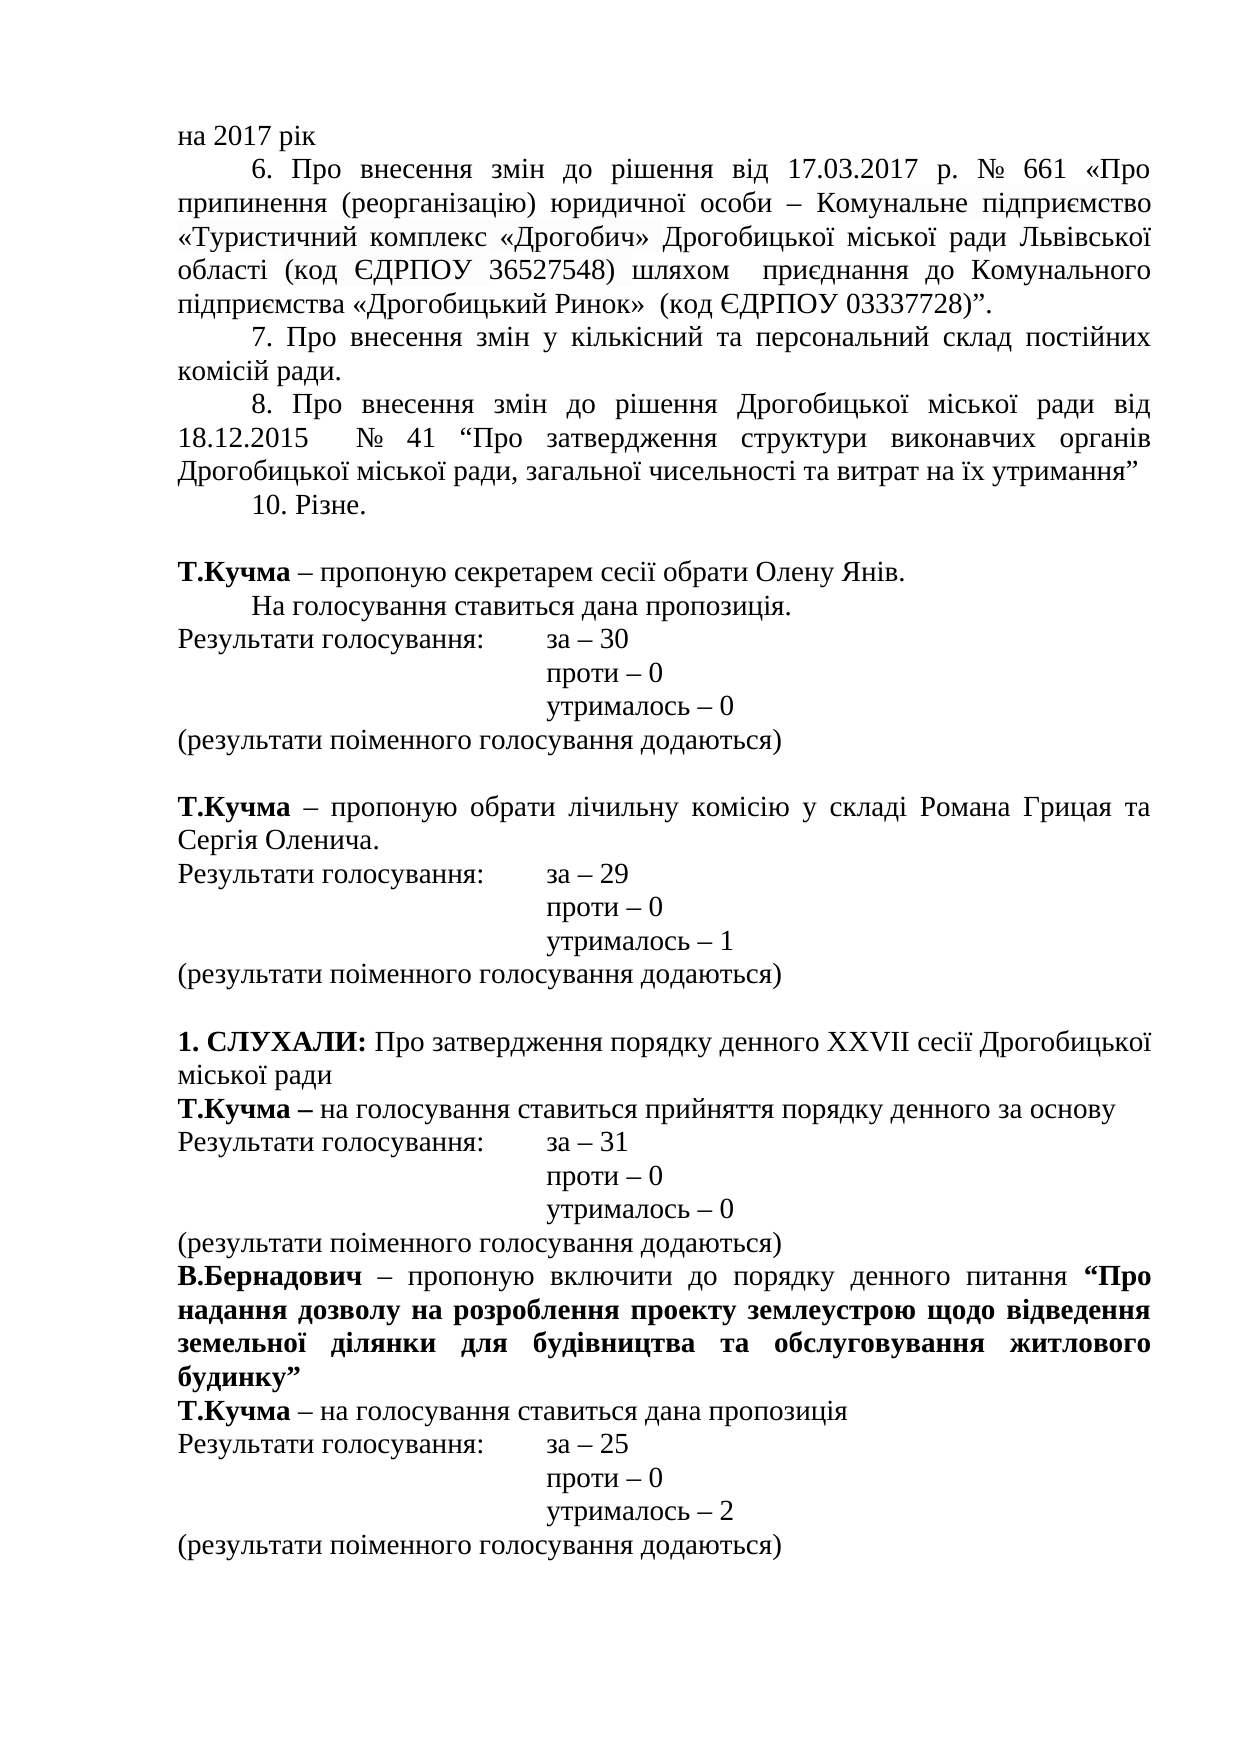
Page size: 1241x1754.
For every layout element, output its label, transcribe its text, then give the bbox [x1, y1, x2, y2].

text (результати поіменного голосування додаються) [177, 1225, 1152, 1258]
text Результати голосування: за – 31 [177, 1124, 1152, 1158]
text 8. Про внесення змін до рішення Дрогобицької міської ради від 18.12.2015 № 41 “Про затвердження структури виконавчих органів Дрогобицької міської ради, загальної чисельності та витрат на їх утримання” [177, 386, 1152, 487]
text на 2017 рік [177, 118, 1160, 152]
text Т.Кучма – на голосування ставиться дана пропозиція [177, 1393, 1152, 1426]
text Т.Кучма – на голосування ставиться прийняття порядку денного за основу [177, 1091, 1152, 1124]
text (результати поіменного голосування додаються) [177, 1527, 1152, 1560]
text утрималось – 1 [177, 923, 1152, 957]
text Т.Кучма – пропоную секретарем сесії обрати Олену Янів. [177, 554, 1152, 588]
text Т.Кучма – пропоную обрати лічильну комісію у складі Романа Грицая та Сергія Оленича. [177, 789, 1152, 856]
text (результати поіменного голосування додаються) [177, 957, 1152, 990]
text проти – 0 [177, 889, 1152, 923]
text утрималось – 0 [177, 1191, 1152, 1225]
text Результати голосування: за – 30 [177, 621, 1152, 655]
text проти – 0 [177, 655, 1152, 688]
text В.Бернадович – пропоную включити до порядку денного питання “Про надання дозволу на розроблення проекту землеустрою щодо відведення земельної ділянки для будівництва та обслуговування житлового будинку” [177, 1258, 1152, 1393]
text Результати голосування: за – 29 [177, 856, 1152, 889]
text утрималось – 0 [177, 688, 1152, 722]
text 6. Про внесення змін до рішення від 17.03.2017 р. № 661 «Про припинення (реорганізацію) юридичної особи – Комунальне підприємство «Туристичний комплекс «Дрогобич» Дрогобицької міської ради Львівської області (код ЄДРПОУ 36527548) шляхом приєднання до Комунального підприємства «Дрогобицький Ринок» (код ЄДРПОУ 03337728)”. [177, 152, 1152, 245]
text 1. СЛУХАЛИ: Про затвердження порядку денного ХХVІІ сесії Дрогобицької міської ради [177, 1024, 1152, 1091]
text 7. Про внесення змін у кількісний та персональний склад постійних комісій ради. [177, 319, 1152, 386]
text На голосування ставиться дана пропозиція. [177, 588, 1152, 621]
text (результати поіменного голосування додаються) [177, 722, 1152, 755]
text утрималось – 2 [177, 1493, 1152, 1527]
text Результати голосування: за – 25 [177, 1426, 1152, 1460]
text 6. Про внесення змін до рішення від 17.03.2017 р. № 661 «Про припинення (реорганізацію) юридичної особи – Комунальне підприємство «Туристичний комплекс «Дрогобич» Дрогобицької міської ради Львівської області (код ЄДРПОУ 36527548) шляхом приєднання до Комунального підприємства «Дрогобицький Ринок» (код ЄДРПОУ 03337728)”. [177, 252, 1152, 319]
text проти – 0 [177, 1158, 1152, 1191]
text 10. Різне. [177, 487, 1152, 521]
text проти – 0 [177, 1460, 1152, 1493]
